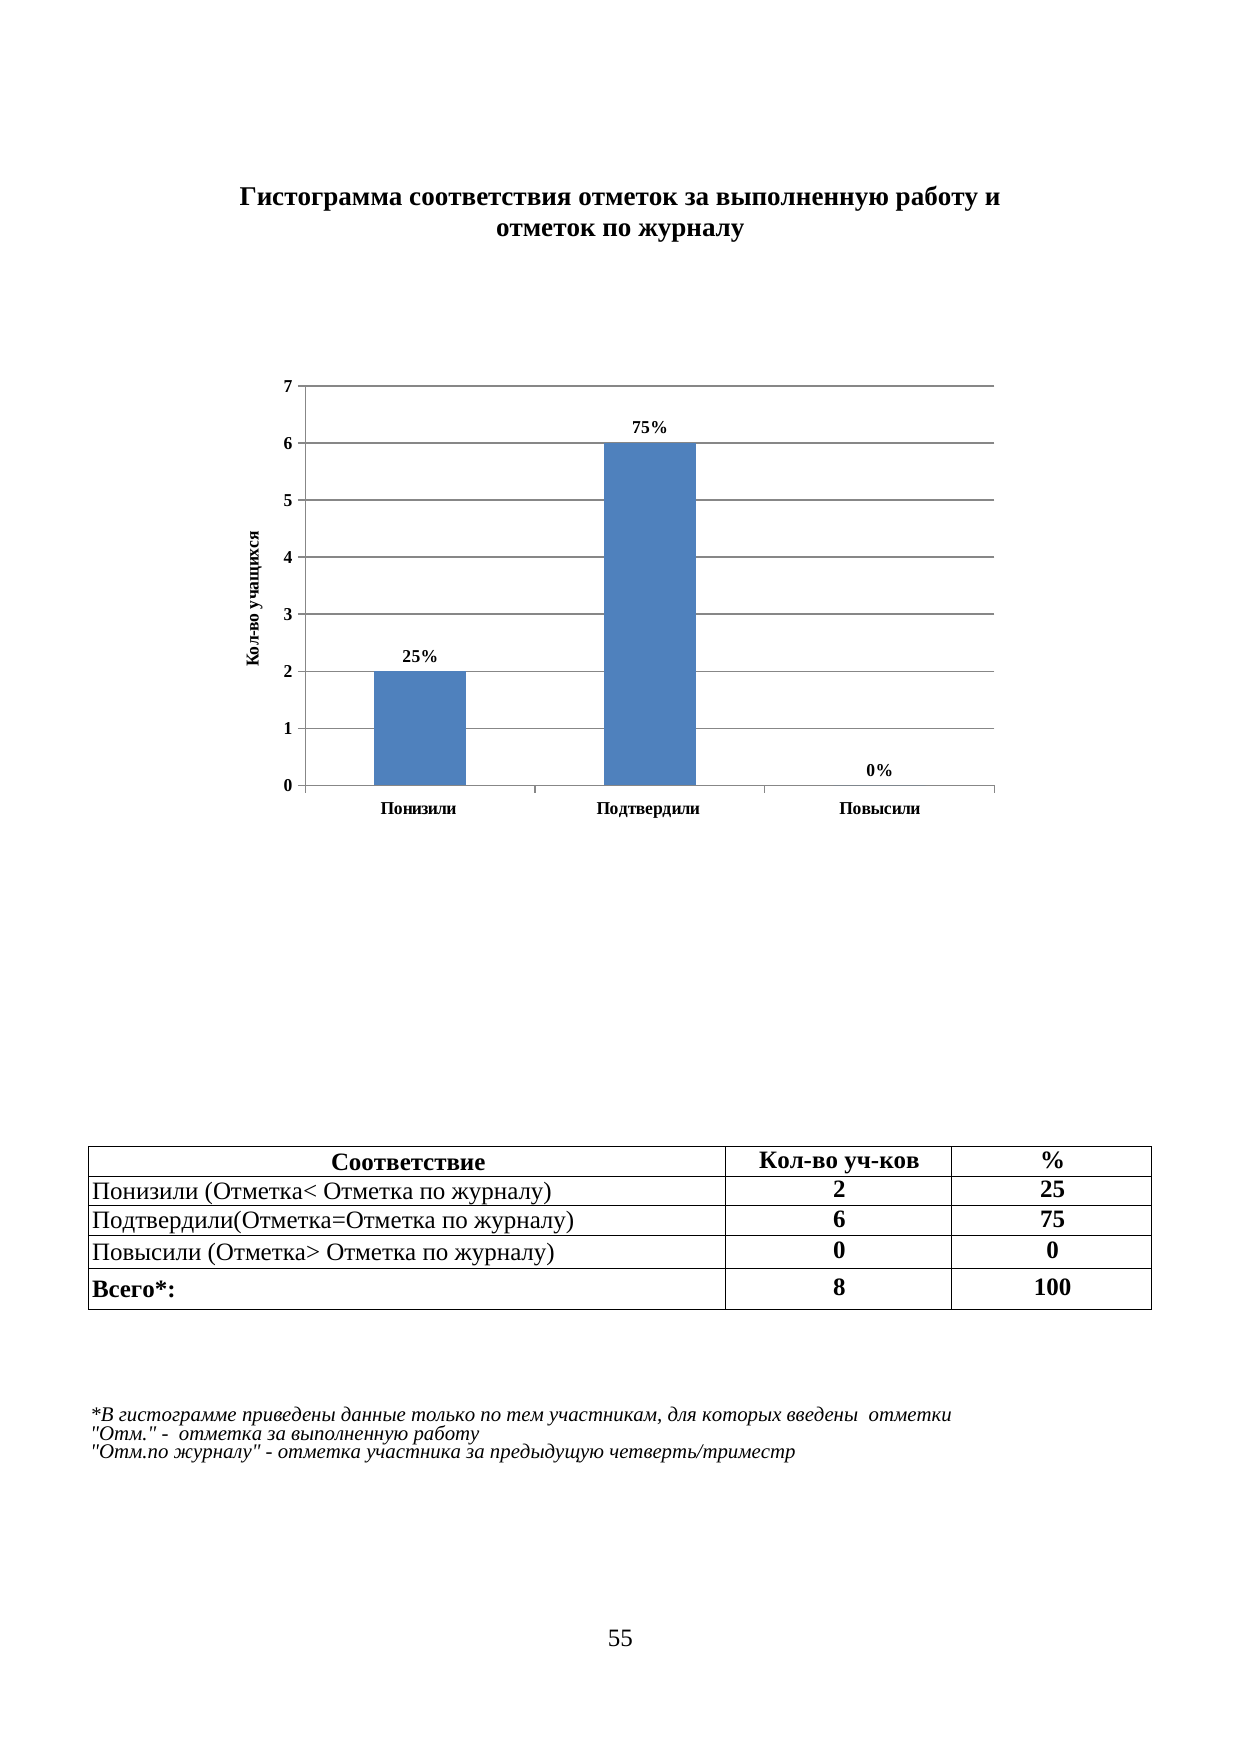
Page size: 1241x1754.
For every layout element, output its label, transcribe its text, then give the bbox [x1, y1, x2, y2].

text отметок по журналу [89, 212, 1152, 243]
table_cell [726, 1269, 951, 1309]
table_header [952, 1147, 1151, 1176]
text Гистограмма соответствия отметок за выполненную работу и [89, 180, 1152, 212]
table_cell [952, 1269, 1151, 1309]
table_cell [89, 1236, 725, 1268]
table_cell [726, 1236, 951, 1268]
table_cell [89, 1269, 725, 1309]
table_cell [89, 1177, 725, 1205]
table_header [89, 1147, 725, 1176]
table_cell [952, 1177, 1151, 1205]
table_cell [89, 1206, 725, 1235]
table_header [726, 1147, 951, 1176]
text *В гистограмме приведены данные только по тем участникам, для которых введены отметки "Отм." - отметка за выполненную работу "Отм.по журналу" - отметка участника за предыдущую четверть/триместр [90, 1406, 1152, 1462]
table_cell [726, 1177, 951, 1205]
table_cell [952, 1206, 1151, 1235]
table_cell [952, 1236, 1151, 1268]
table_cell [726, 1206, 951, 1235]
